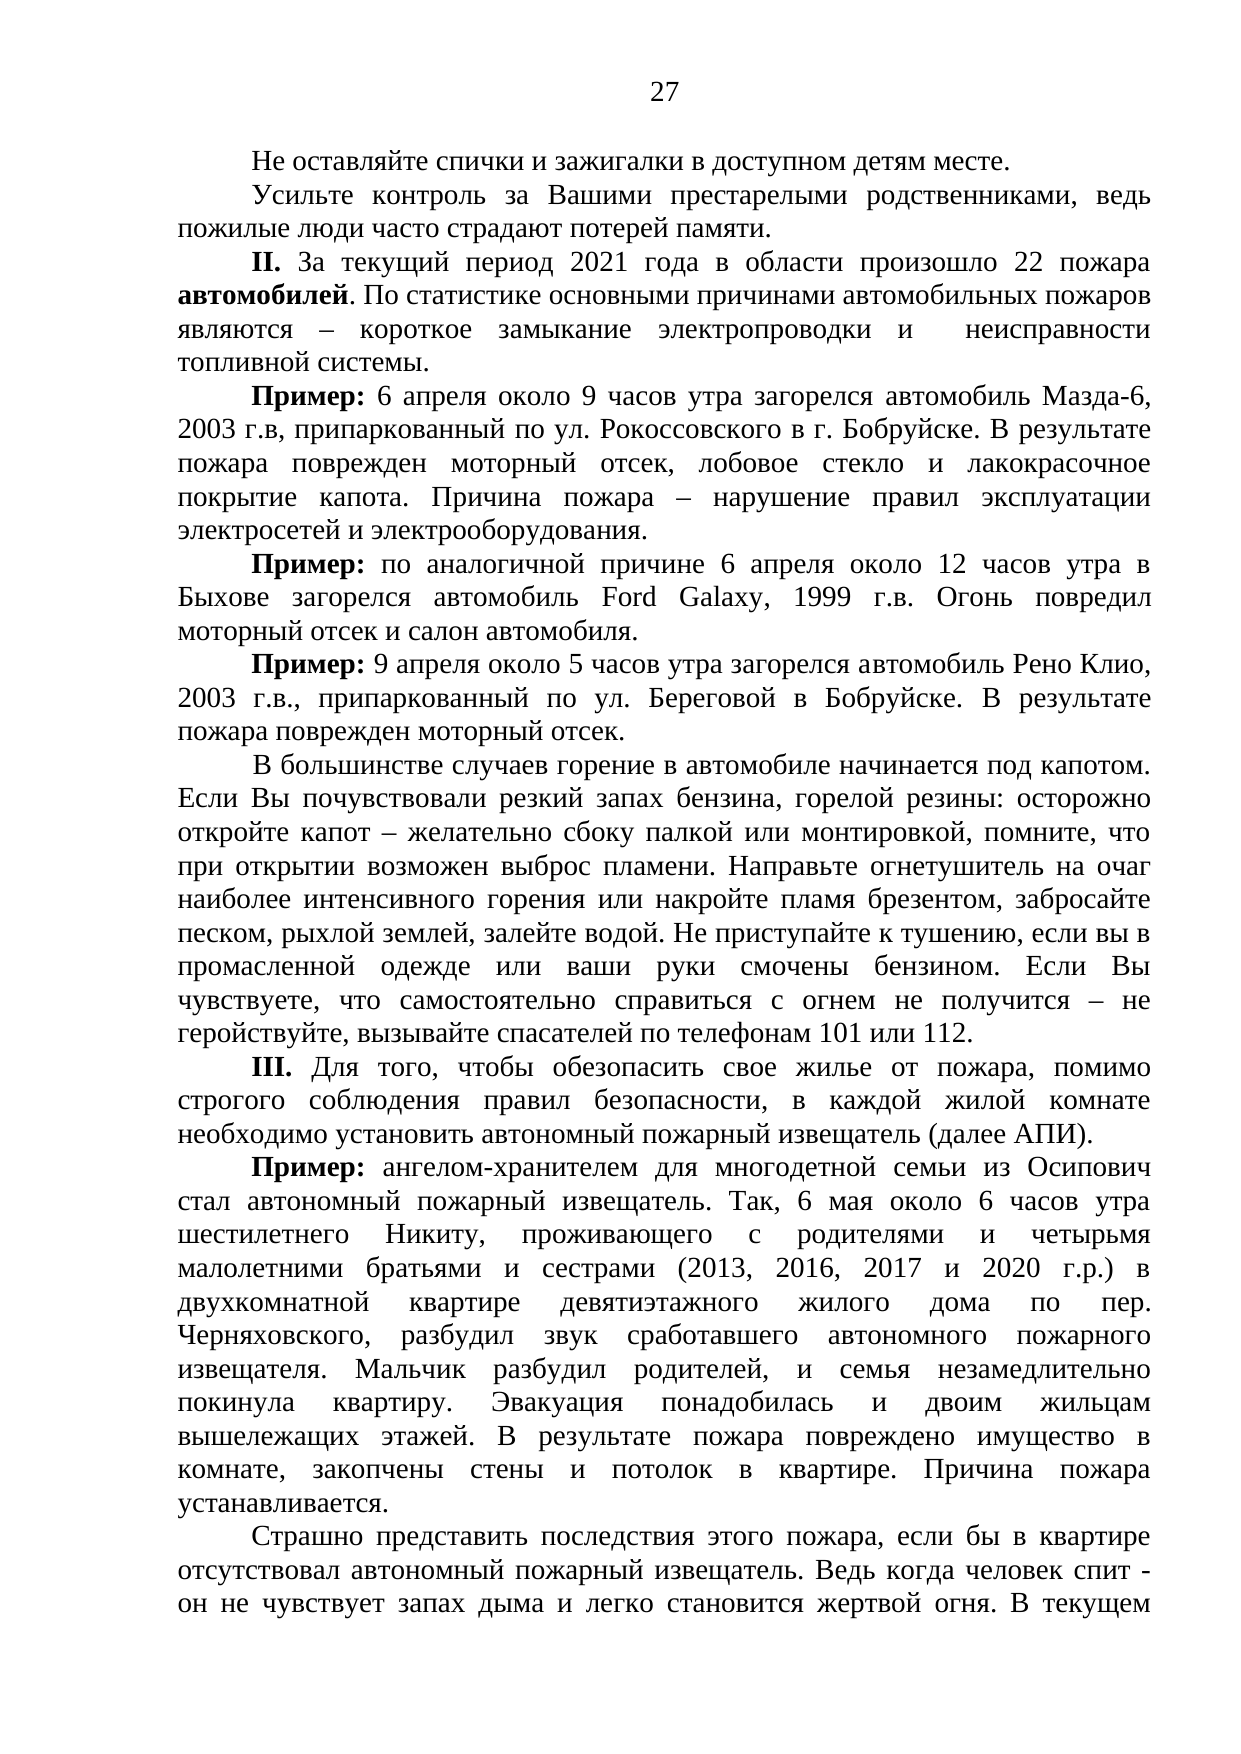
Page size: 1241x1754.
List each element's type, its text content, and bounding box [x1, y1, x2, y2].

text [177, 1518, 1152, 1619]
text II. За текущий период 2021 года в области произошло 22 пожара автомобилей. По статистике основными причинами автомобильных пожаров являются – короткое замыкание электропроводки и неисправности топливной системы. [177, 244, 1152, 378]
text III. Для того, чтобы обезопасить свое жилье от пожара, помимо строгого соблюдения правил безопасности, в каждой жилой комнате необходимо установить автономный пожарный извещатель (далее АПИ). [177, 1049, 1152, 1149]
text Усильте контроль за Вашими престарелыми родственниками, ведь пожилые люди часто страдают потерей памяти. [177, 177, 1152, 244]
text Не оставляйте спички и зажигалки в доступном детям месте. [177, 143, 1152, 177]
text Пример: ангелом-хранителем для многодетной семьи из Осипович стал автономный пожарный извещатель. Так, 6 мая около 6 часов утра шестилетнего Никиту, проживающего с родителями и четырьмя малолетними братьями и сестрами (2013, 2016, 2017 и 2020 г.р.) в двухкомнатной квартире девятиэтажного жилого дома по пер. Черняховского, разбудил звук сработавшего автономного пожарного извещателя. Мальчик разбудил родителей, и семья незамедлительно покинула квартиру. Эвакуация понадобилась и двоим жильцам вышележащих этажей. В результате пожара повреждено имущество в комнате, закопчены стены и потолок в квартире. Причина пожара устанавливается. [177, 1149, 1152, 1518]
text Пример: 6 апреля около 9 часов утра загорелся автомобиль Мазда-6, 2003 г.в, припаркованный по ул. Рокоссовского в г. Бобруйске. В результате пожара поврежден моторный отсек, лобовое стекло и лакокрасочное покрытие капота. Причина пожара – нарушение правил эксплуатации электросетей и электрооборудования. [177, 378, 1152, 546]
text В большинстве случаев горение в автомобиле начинается под капотом. Если Вы почувствовали резкий запах бензина, горелой резины: осторожно откройте капот – желательно сбоку палкой или монтировкой, помните, что при открытии возможен выброс пламени. Направьте огнетушитель на очаг наиболее интенсивного горения или накройте пламя брезентом, забросайте песком, рыхлой землей, залейте водой. Не приступайте к тушению, если вы в промасленной одежде или ваши руки смочены бензином. Если Вы чувствуете, что самостоятельно справиться с огнем не получится – не геройствуйте, вызывайте спасателей по телефонам 101 или 112. [177, 747, 1152, 1049]
text Пример: по аналогичной причине 6 апреля около 12 часов утра в Быхове загорелся автомобиль Ford Galaxy, 1999 г.в. Огонь повредил моторный отсек и салон автомобиля. [177, 546, 1152, 646]
text Пример: 9 апреля около 5 часов утра загорелся автомобиль Рено Клио, 2003 г.в., припаркованный по ул. Береговой в Бобруйске. В результате пожара поврежден моторный отсек. [177, 646, 1152, 747]
